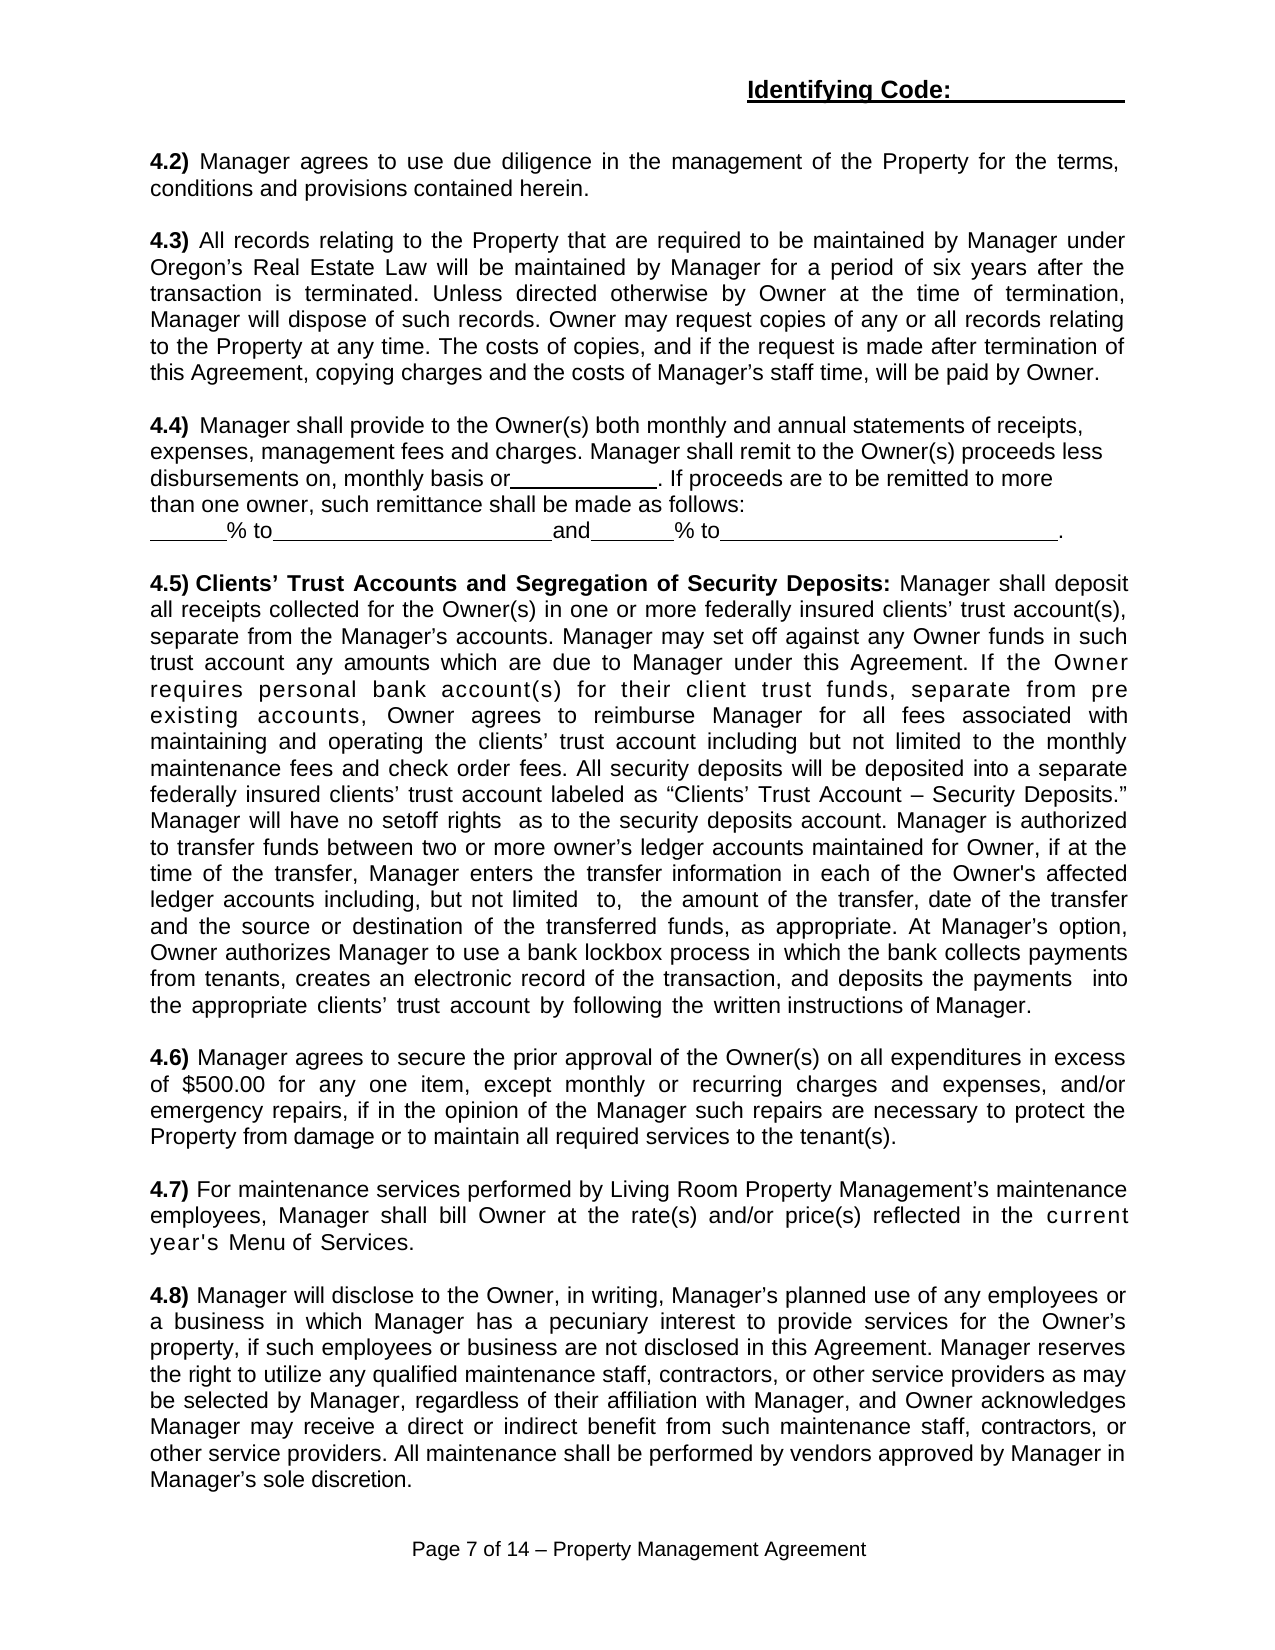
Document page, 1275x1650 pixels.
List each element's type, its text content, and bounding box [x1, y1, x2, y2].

list Manager agrees to use due diligence in the management of the Property for the terms, conditions and provisions contained herein. [150, 148, 1119, 201]
list Clients’ Trust Accounts and Segregation of Security Deposits: Manager shall deposit all receipts collected for the Owner(s) in one or more federally insured clients’ trust account(s), separate from the Manager’s accounts. Manager may set off against any Owner funds in such trust account any amounts which are due to Manager under this Agreement. If the Owner requires personal bank account(s) for their client trust funds, separate from pre existing accounts, Owner agrees to reimburse Manager for all fees associated with maintaining and operating the clients’ trust account including but not limited to the monthly maintenance fees and check order fees. All security deposits will be deposited into a separate federally insured clients’ trust account labeled as “Clients’ Trust Account – Security Deposits.” Manager will have no setoff rights as to the security deposits account. Manager is authorized to transfer funds between two or more owner’s ledger accounts maintained for Owner, if at the time of the transfer, Manager enters the transfer information in each of the Owner's affected ledger accounts including, but not limited to, the amount of the transfer, date of the transfer and the source or destination of the transferred funds, as appropriate. At Manager’s option, Owner authorizes Manager to use a bank lockbox process in which the bank collects payments from tenants, creates an electronic record of the transaction, and deposits the payments into the appropriate clients’ trust account by following the written instructions of Manager. [150, 570, 1128, 1018]
list Manager will disclose to the Owner, in writing, Manager’s planned use of any employees or a business in which Manager has a pecuniary interest to provide services for the Owner’s property, if such employees or business are not disclosed in this Agreement. Manager reserves the right to utilize any qualified maintenance staff, contractors, or other service providers as may be selected by Manager, regardless of their affiliation with Manager, and Owner acknowledges Manager may receive a direct or indirect benefit from such maintenance staff, contractors, or other service providers. All maintenance shall be performed by vendors approved by Manager in Manager’s sole discretion. [149, 1282, 1126, 1492]
list All records relating to the Property that are required to be maintained by Manager under Oregon’s Real Estate Law will be maintained by Manager for a period of six years after the transaction is terminated. Unless directed otherwise by Owner at the time of termination, Manager will dispose of such records. Owner may request copies of any or all records relating to the Property at any time. The costs of copies, and if the request is made after termination of this Agreement, copying charges and the costs of Manager’s staff time, will be paid by Owner. [150, 227, 1126, 385]
text than one owner, such remittance shall be made as follows: [150, 491, 1223, 517]
list For maintenance services performed by Living Room Property Management’s maintenance employees, Manager shall bill Owner at the rate(s) and/or price(s) reflected in the current year's Menu of Services. [150, 1176, 1128, 1255]
text % to and % to . [150, 517, 1223, 544]
text Page 7 of 14 – Property Management Agreement [412, 1537, 1223, 1561]
list Manager shall provide to the Owner(s) both monthly and annual statements of receipts, expenses, management fees and charges. Manager shall remit to the Owner(s) proceeds less disbursements on, monthly basis or . If proceeds are to be remitted to more [150, 412, 1125, 491]
list Manager agrees to secure the prior approval of the Owner(s) on all expenditures in excess of $500.00 for any one item, except monthly or recurring charges and expenses, and/or emergency repairs, if in the opinion of the Manager such repairs are necessary to protect the Property from damage or to maintain all required services to the tenant(s). [150, 1044, 1126, 1150]
